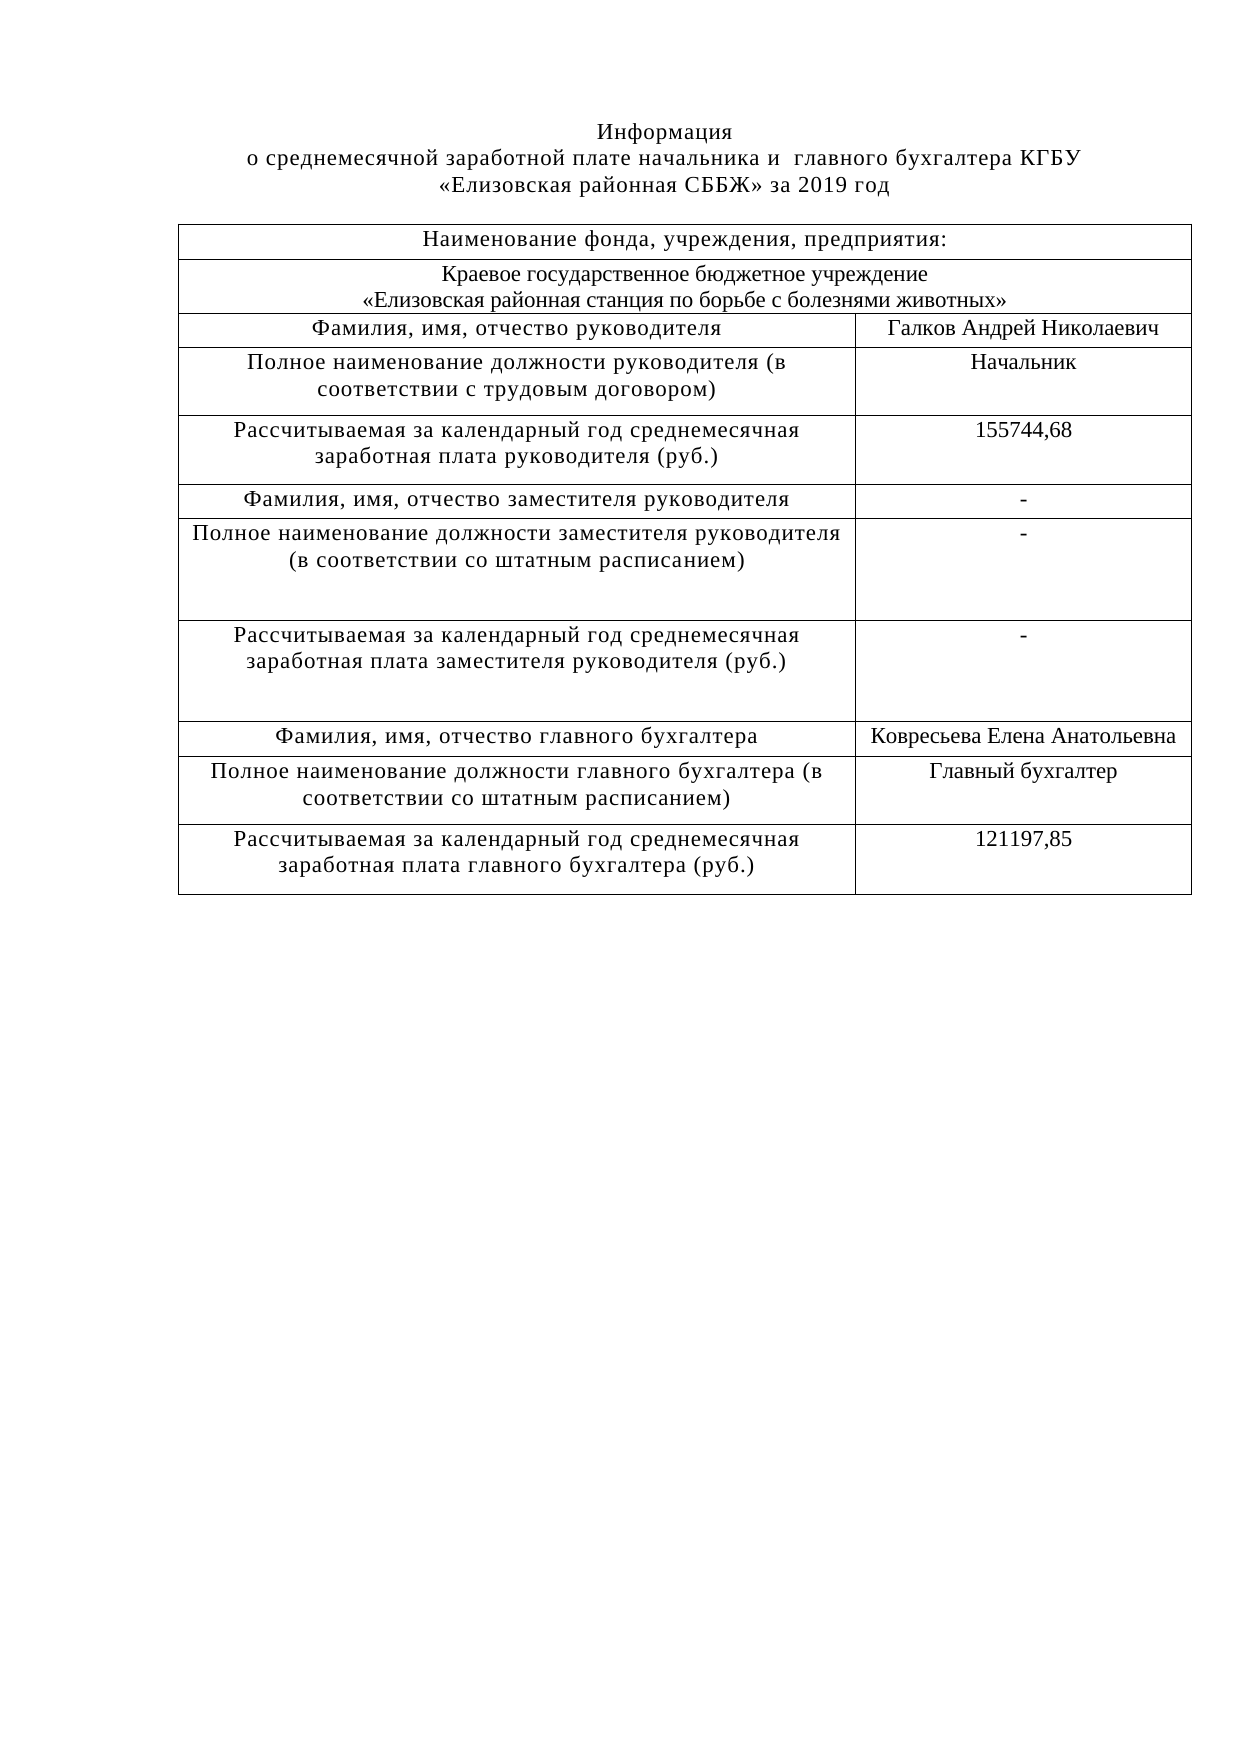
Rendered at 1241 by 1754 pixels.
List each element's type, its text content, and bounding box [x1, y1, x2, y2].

table_cell Полное наименование должности руководителя (в соответствии с трудовым договором) [179, 348, 855, 415]
table_cell Рассчитываемая за календарный год среднемесячная заработная плата главного бухгалтера (руб.) [179, 825, 855, 894]
table_cell Начальник [856, 348, 1191, 415]
table_cell Галков Андрей Николаевич [856, 314, 1191, 347]
table_cell - [856, 485, 1191, 518]
table_cell Ковресьева Елена Анатольевна [856, 722, 1191, 756]
table_cell Полное наименование должности заместителя руководителя (в соответствии со штатным расписанием) [179, 519, 855, 620]
table_cell - [856, 621, 1191, 721]
table_cell Рассчитываемая за календарный год среднемесячная заработная плата руководителя (руб.) [179, 416, 855, 484]
table_cell Главный бухгалтер [856, 757, 1191, 824]
text Информация [177, 118, 1152, 144]
table_cell Полное наименование должности главного бухгалтера (в соответствии со штатным расписанием) [179, 757, 855, 824]
table_cell Фамилия, имя, отчество руководителя [179, 314, 855, 347]
table_cell - [856, 519, 1191, 620]
table_cell Фамилия, имя, отчество главного бухгалтера [179, 722, 855, 756]
text о среднемесячной заработной плате начальника и главного бухгалтера КГБУ «Елизовская районная СББЖ» за 2019 год [177, 144, 1152, 197]
table_cell Рассчитываемая за календарный год среднемесячная заработная плата заместителя руководителя (руб.) [179, 621, 855, 721]
table_cell Краевое государственное бюджетное учреждение «Елизовская районная станция по борьбе с болезнями животных» [179, 260, 1191, 313]
table_cell Фамилия, имя, отчество заместителя руководителя [179, 485, 855, 518]
table_cell 121197,85 [856, 825, 1191, 894]
table_header Наименование фонда, учреждения, предприятия: [179, 225, 1191, 259]
table_cell 155744,68 [856, 416, 1191, 484]
